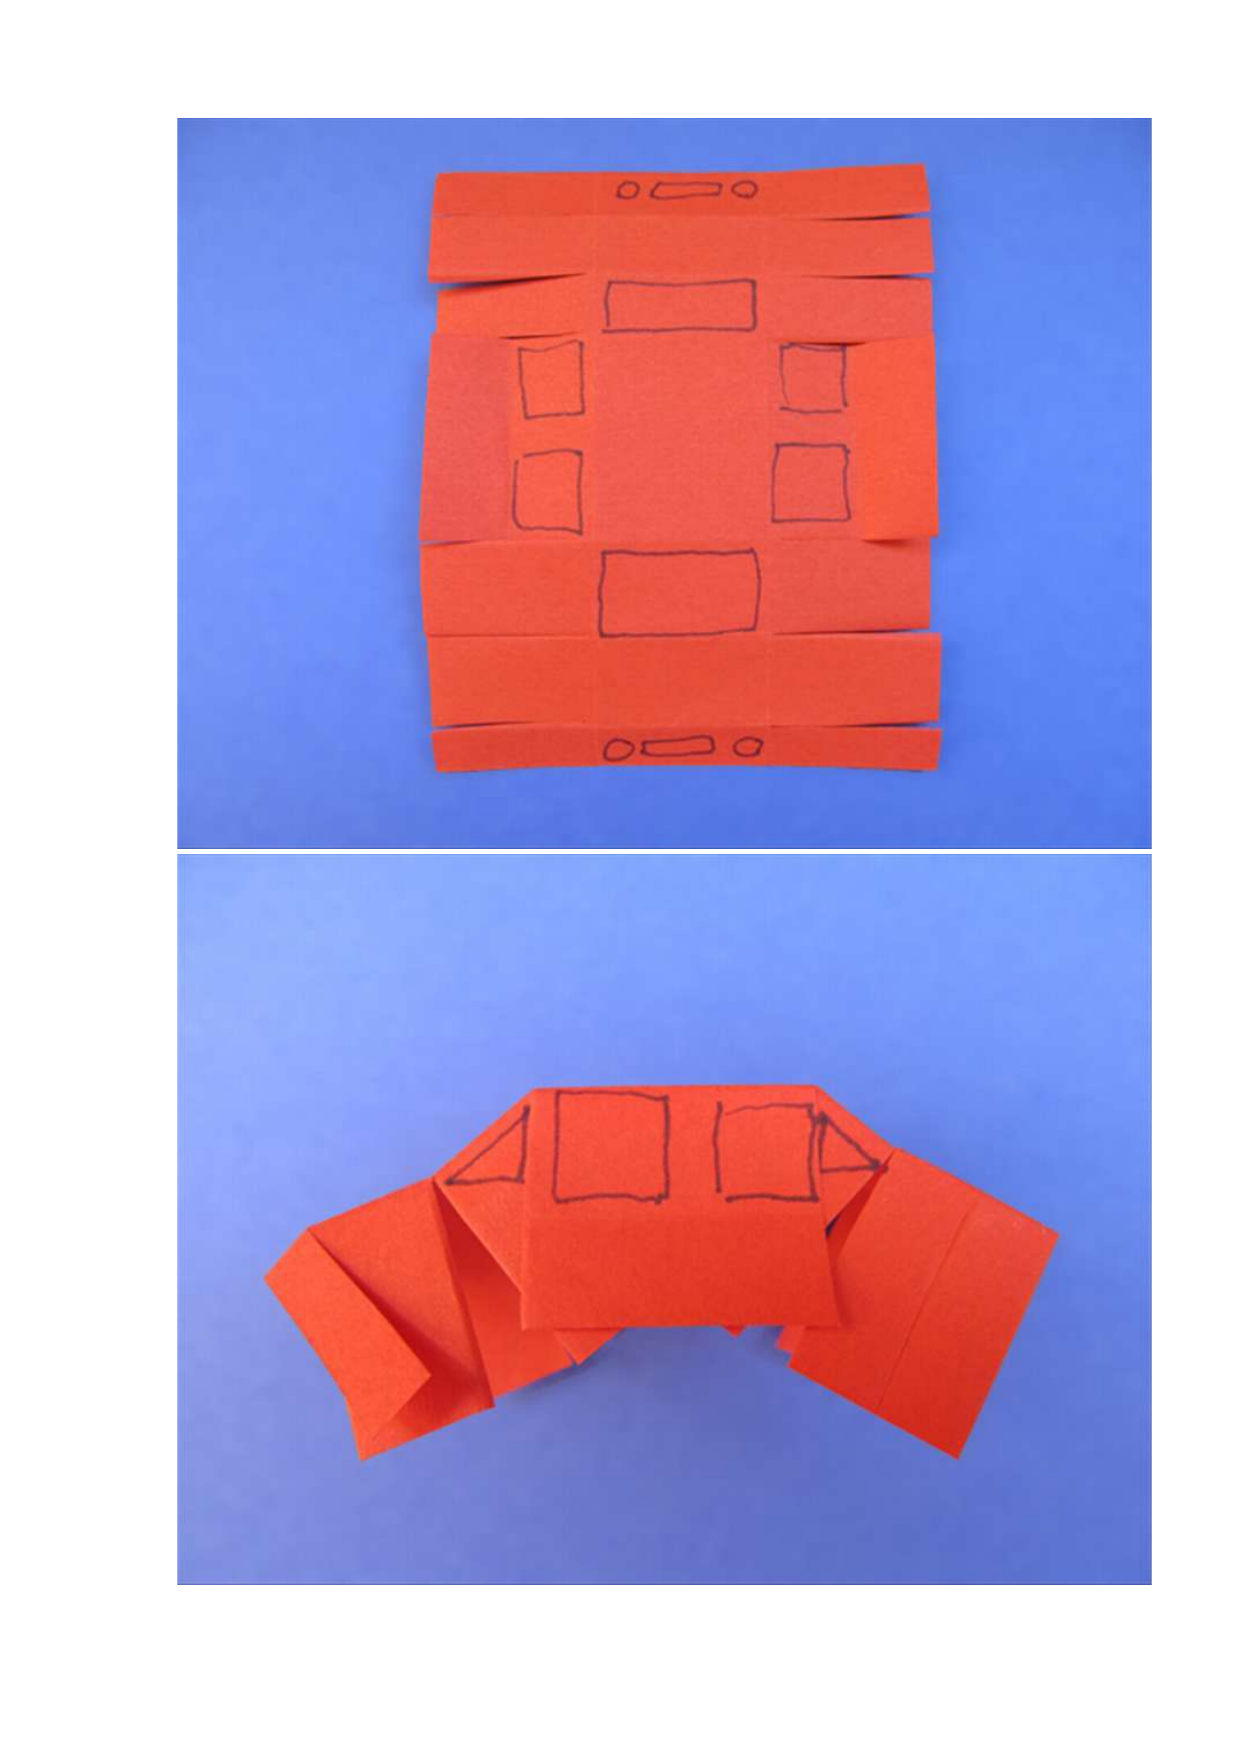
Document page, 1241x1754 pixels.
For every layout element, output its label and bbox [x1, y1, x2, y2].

picture [177, 118, 1152, 849]
picture [177, 854, 1152, 1585]
